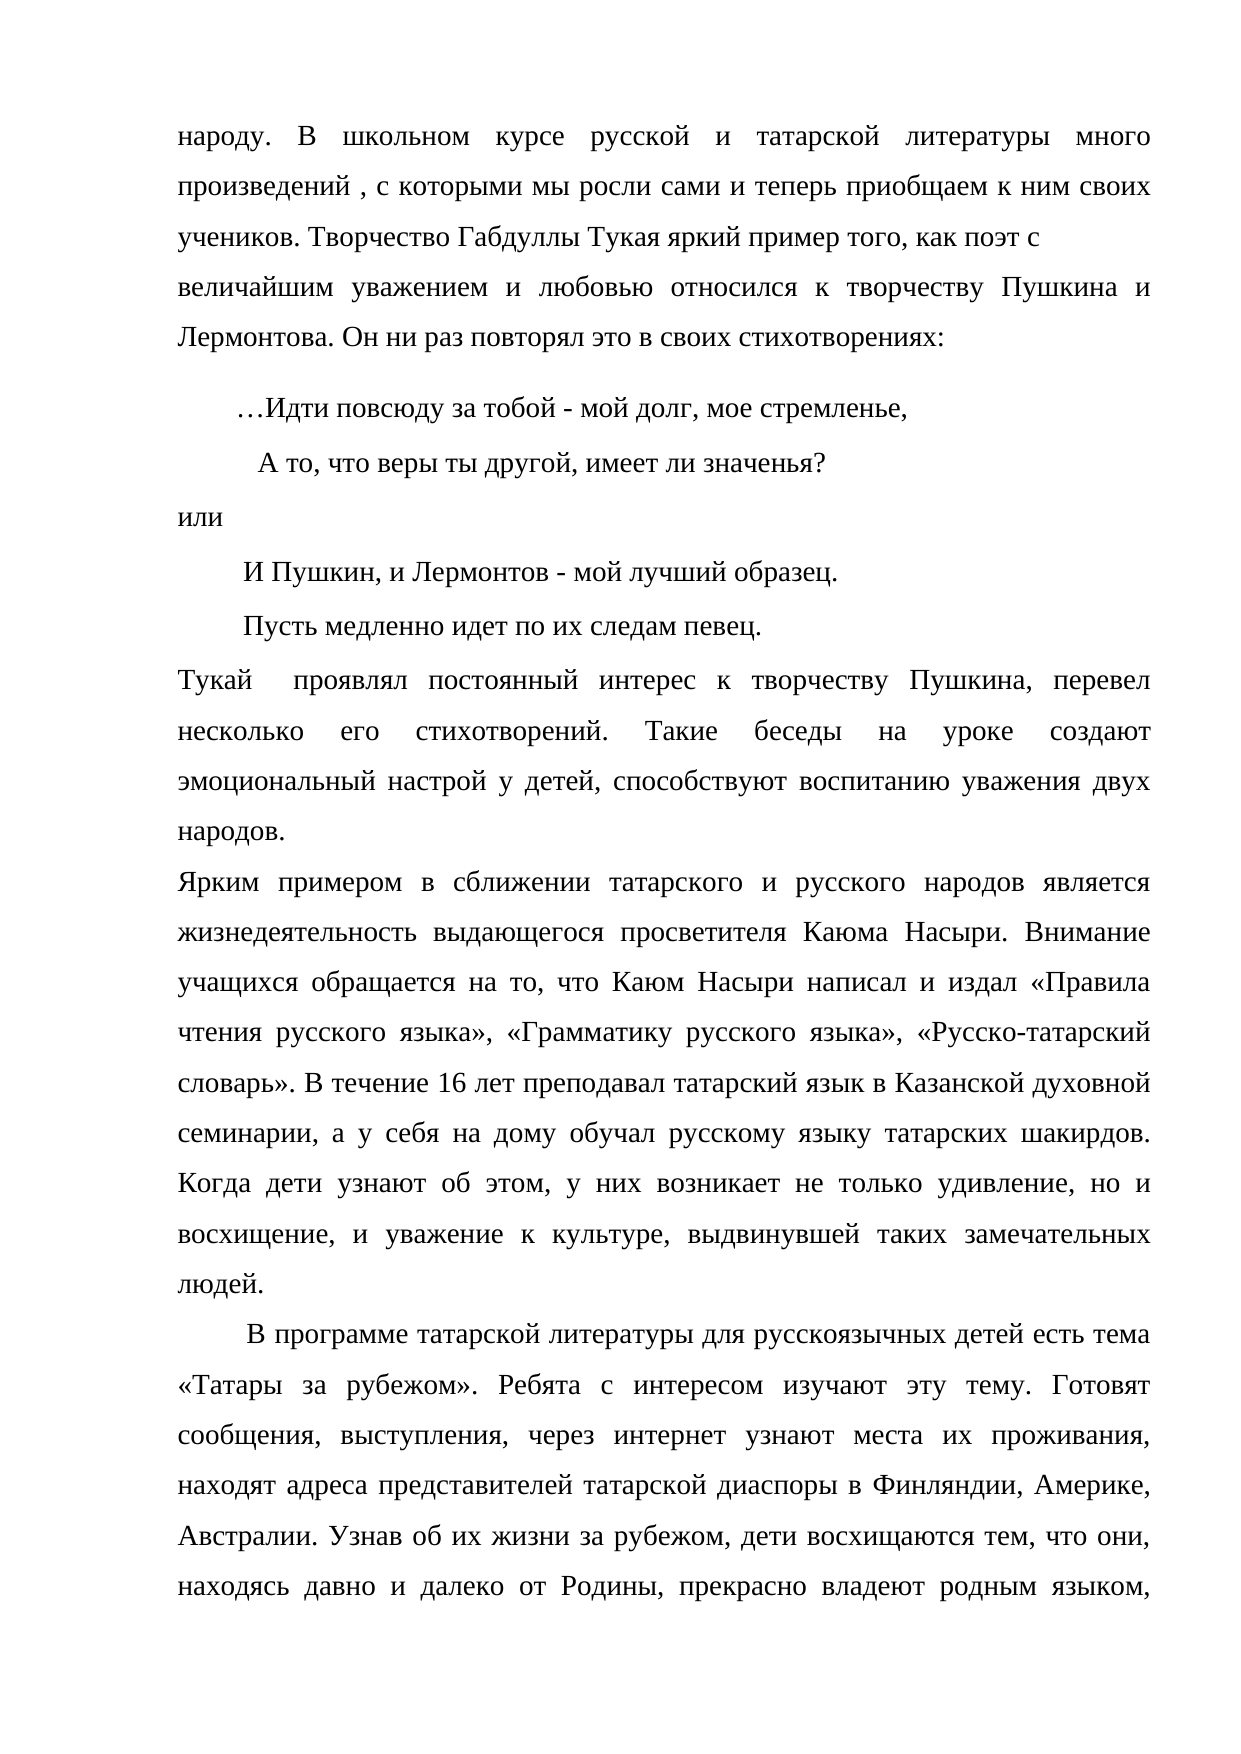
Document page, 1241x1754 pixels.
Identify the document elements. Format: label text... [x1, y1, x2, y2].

text или [177, 499, 1152, 533]
text Пусть медленно идет по их следам певец. [177, 608, 1152, 642]
text Тукай проявлял постоянный интерес к творчеству Пушкина, перевел несколько его стихотворений. Такие беседы на уроке создают эмоциональный настрой у детей, способствуют воспитанию уважения двух народов. [177, 662, 1152, 847]
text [177, 118, 1152, 252]
text …Идти повсюду за тобой - мой долг, мое стремленье, [177, 391, 1152, 424]
text Ярким примером в сближении татарского и русского народов является жизнедеятельность выдающегося просветителя Каюма Насыри. Внимание учащихся обращается на то, что Каюм Насыри написал и издал «Правила чтения русского языка», «Грамматику русского языка», «Русско-татарский словарь». В течение 16 лет преподавал татарский язык в Казанской духовной семинарии, а у себя на дому обучал русскому языку татарских шакирдов. Когда дети узнают об этом, у них возникает не только удивление, но и восхищение, и уважение к культуре, выдвинувшей таких замечательных людей. [177, 864, 1152, 1300]
text величайшим уважением и любовью относился к творчеству Пушкина и Лермонтова. Он ни раз повторял это в своих стихотворениях: [177, 269, 1152, 353]
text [177, 1316, 1152, 1602]
text А то, что веры ты другой, имеет ли значенья? [177, 445, 1152, 478]
text И Пушкин, и Лермонтов - мой лучший образец. [177, 554, 1152, 587]
